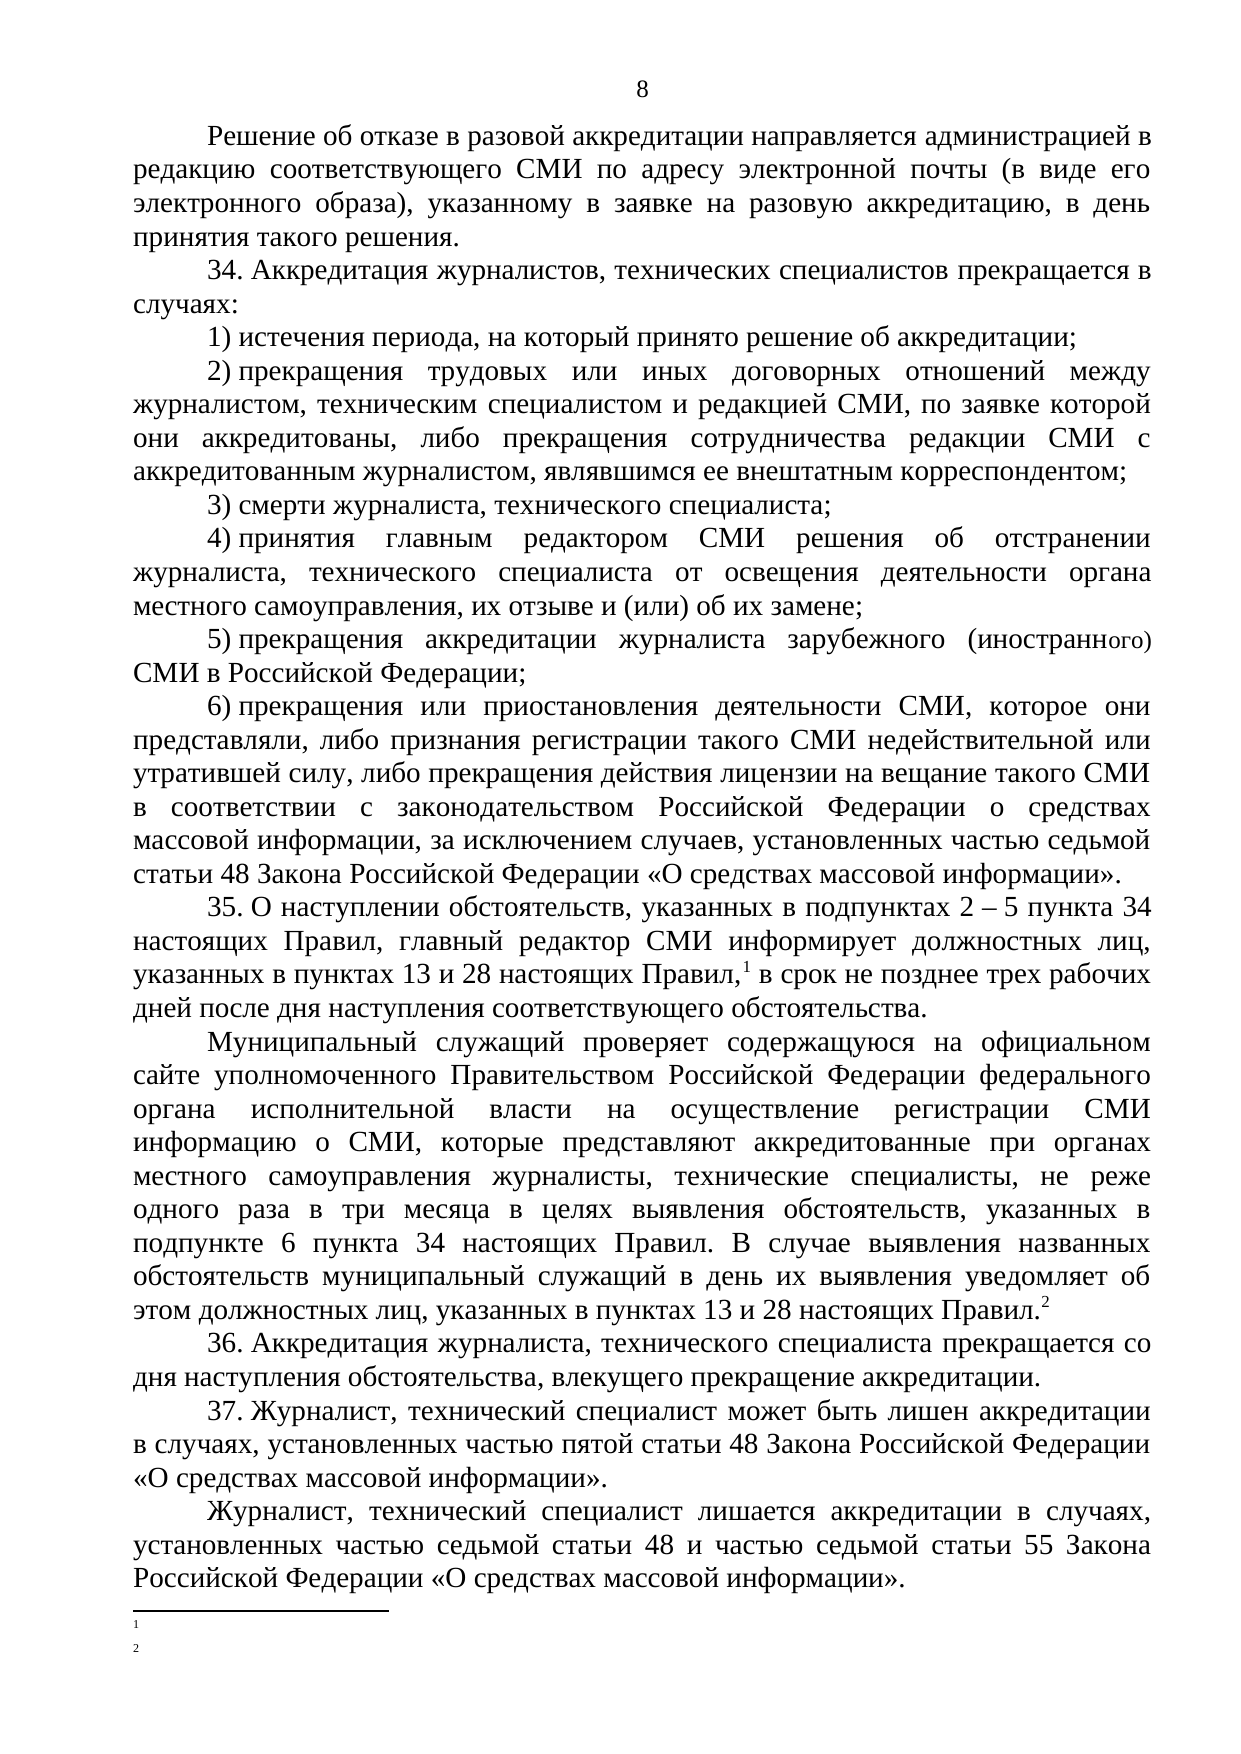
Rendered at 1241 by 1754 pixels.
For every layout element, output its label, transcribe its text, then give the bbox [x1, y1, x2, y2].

text 1) истечения периода, на который принято решение об аккредитации; [133, 319, 1152, 353]
text 5) прекращения аккредитации журналиста зарубежного (иностранного) СМИ в Российской Федерации; [133, 621, 1152, 688]
text 6) прекращения или приостановления деятельности СМИ, которое они представляли, либо признания регистрации такого СМИ недействительной или утратившей силу, либо прекращения действия лицензии на вещание такого СМИ в соответствии с законодательством Российской Федерации о средствах массовой информации, за исключением случаев, установленных частью седьмой статьи 48 Закона Российской Федерации «О средствах массовой информации». [133, 688, 1152, 889]
text 34. Аккредитация журналистов, технических специалистов прекращается в случаях: [133, 252, 1152, 319]
text 4) принятия главным редактором СМИ решения об отстранении журналиста, технического специалиста от освещения деятельности органа местного самоуправления, их отзыве и (или) об их замене; [133, 521, 1152, 621]
text 36. Аккредитация журналиста, технического специалиста прекращается со дня наступления обстоятельства, влекущего прекращение аккредитации. [133, 1326, 1152, 1393]
text 37. Журналист, технический специалист может быть лишен аккредитации в случаях, установленных частью пятой статьи 48 Закона Российской Федерации «О средствах массовой информации». [133, 1393, 1152, 1493]
text Журналист, технический специалист лишается аккредитации в случаях, установленных частью седьмой статьи 48 и частью седьмой статьи 55 Закона Российской Федерации «О средствах массовой информации». [133, 1493, 1152, 1594]
text 3) смерти журналиста, технического специалиста; [133, 487, 1152, 521]
text 35. О наступлении обстоятельств, указанных в подпунктах 2 – 5 пункта 34 настоящих Правил, главный редактор СМИ информирует должностных лиц, указанных в пунктах 13 и 28 настоящих Правил, в срок не позднее трех рабочих дней после дня наступления соответствующего обстоятельства. [133, 889, 1152, 1024]
text Решение об отказе в разовой аккредитации направляется администрацией в редакцию соответствующего СМИ по адресу электронной почты (в виде его электронного образа), указанному в заявке на разовую аккредитацию, в день принятия такого решения. [133, 118, 1152, 252]
text Муниципальный служащий проверяет содержащуюся на официальном сайте уполномоченного Правительством Российской Федерации федерального органа исполнительной власти на осуществление регистрации СМИ информацию о СМИ, которые представляют аккредитованные при органах местного самоуправления журналисты, технические специалисты, не реже одного раза в три месяца в целях выявления обстоятельств, указанных в подпункте 6 пункта 34 настоящих Правил. В случае выявления названных обстоятельств муниципальный служащий в день их выявления уведомляет об этом должностных лиц, указанных в пунктах 13 и 28 настоящих Правил. [133, 1024, 1152, 1326]
text 2) прекращения трудовых или иных договорных отношений между журналистом, техническим специалистом и редакцией СМИ, по заявке которой они аккредитованы, либо прекращения сотрудничества редакции СМИ с аккредитованным журналистом, являвшимся ее внештатным корреспондентом; [133, 353, 1152, 487]
